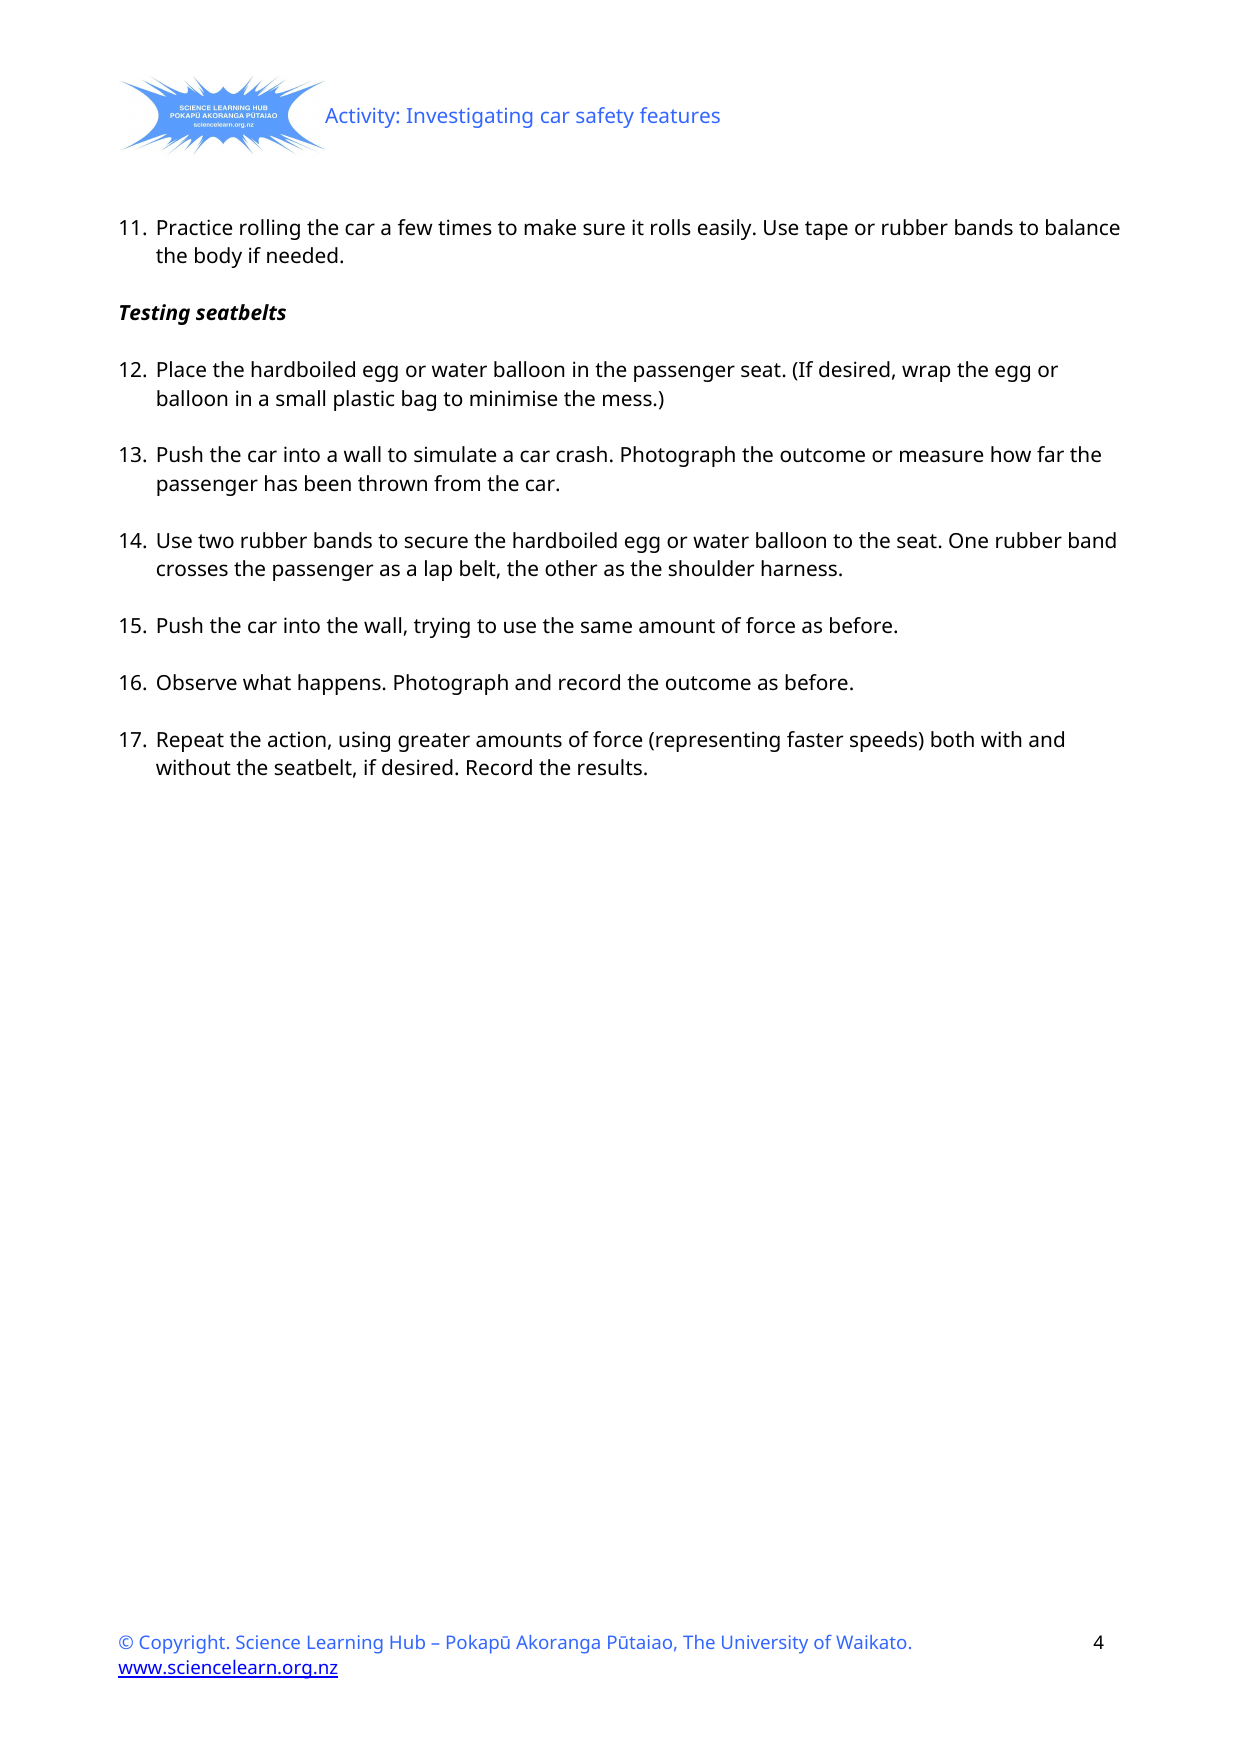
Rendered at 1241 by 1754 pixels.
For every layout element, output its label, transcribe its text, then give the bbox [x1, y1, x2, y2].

list Use two rubber bands to secure the hardboiled egg or water balloon to the seat. One rubber band crosses the passenger as a lap belt, the other as the shoulder harness. [118, 526, 1122, 583]
picture [118, 73, 325, 157]
list Practice rolling the car a few times to make sure it rolls easily. Use tape or rubber bands to balance the body if needed. [118, 213, 1122, 270]
list Observe what happens. Photograph and record the outcome as before. [118, 668, 1122, 696]
list Repeat the action, using greater amounts of force (representing faster speeds) both with and without the seatbelt, if desired. Record the results. [118, 725, 1122, 782]
list Push the car into the wall, trying to use the same amount of force as before. [118, 611, 1122, 639]
list Place the hardboiled egg or water balloon in the passenger seat. (If desired, wrap the egg or balloon in a small plastic bag to minimise the mess.) [118, 355, 1122, 412]
list Push the car into a wall to simulate a car crash. Photograph the outcome or measure how far the passenger has been thrown from the car. [118, 441, 1122, 497]
text Testing seatbelts [118, 298, 1122, 327]
